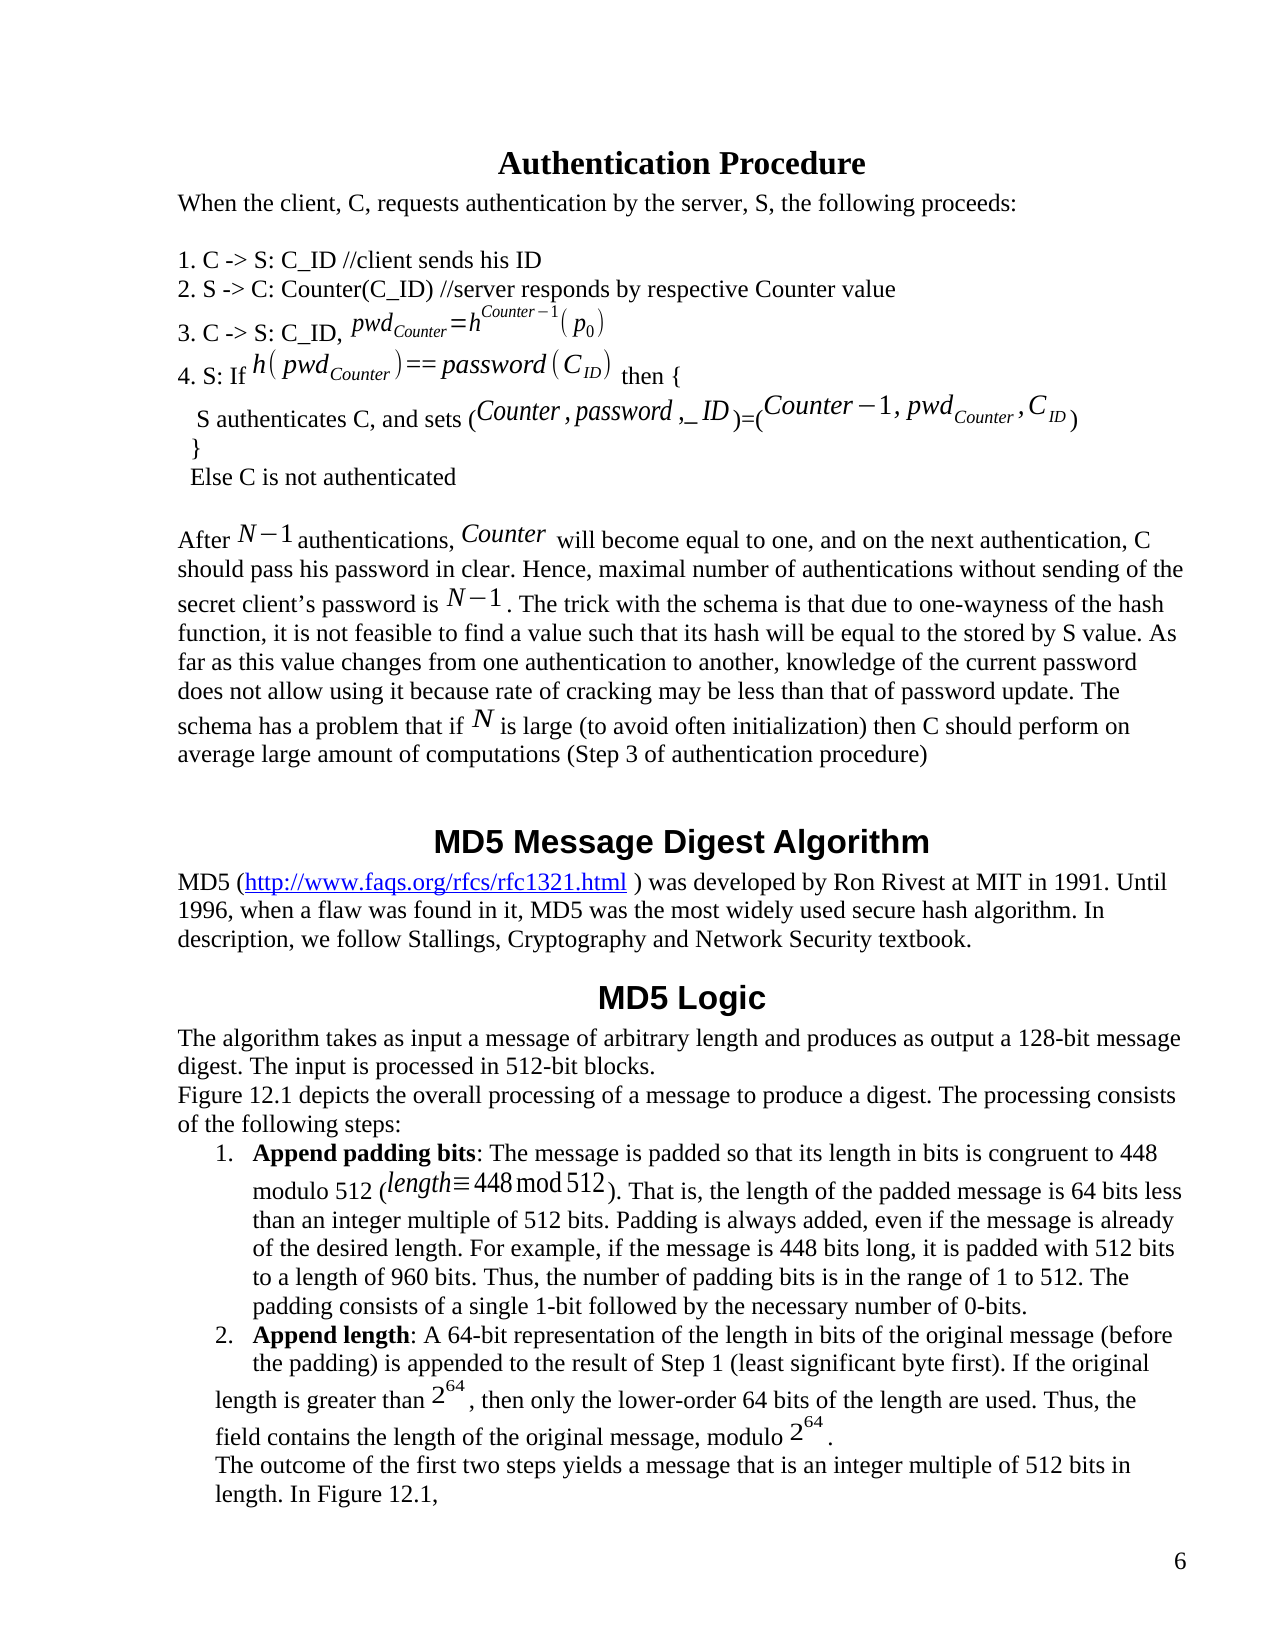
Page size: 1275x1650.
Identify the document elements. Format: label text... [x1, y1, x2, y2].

text The algorithm takes as input a message of arbitrary length and produces as output a 128-bit message digest. The input is processed in 512-bit blocks. [177, 1023, 1186, 1080]
text 2. S -> C: Counter(C_ID) //server responds by respective Counter value [177, 274, 1186, 303]
text 4. S: If then { [177, 347, 1186, 390]
text 1. C -> S: C_ID //client sends his ID [177, 245, 1186, 274]
subtitle MD5 Logic [177, 978, 1186, 1016]
text } [177, 433, 1186, 462]
text The outcome of the first two steps yields a message that is an integer multiple of 512 bits in length. In Figure 12.1, [215, 1451, 1186, 1508]
text 3. C -> S: C_ID, [177, 303, 1186, 347]
subtitle Authentication Procedure [177, 143, 1186, 181]
text Figure 12.1 depicts the overall processing of a message to produce a digest. The processing consists of the following steps: [177, 1080, 1186, 1138]
text MD5 (http://www.faqs.org/rfcs/rfc1321.html ) was developed by Ron Rivest at MIT in 1991. Until 1996, when a flaw was found in it, MD5 was the most widely used secure hash algorithm. In description, we follow Stallings, Cryptography and Network Security textbook. [177, 867, 1186, 953]
list Append padding bits: The message is padded so that its length in bits is congruent to 448 modulo 512 (). That is, the length of the padded message is 64 bits less than an integer multiple of 512 bits. Padding is always added, even if the message is already of the desired length. For example, if the message is 448 bits long, it is padded with 512 bits to a length of 960 bits. Thus, the number of padding bits is in the range of 1 to 512. The padding consists of a single 1-bit followed by the necessary number of 0-bits. [215, 1138, 1186, 1320]
text length is greater than , then only the lower-order 64 bits of the length are used. Thus, the field contains the length of the original message, modulo . [215, 1377, 1186, 1451]
text Else C is not authenticated [177, 462, 1186, 491]
text When the client, C, requests authentication by the server, S, the following proceeds: [177, 188, 1186, 216]
list Append length: A 64-bit representation of the length in bits of the original message (before the padding) is appended to the result of Step 1 (least significant byte first). If the original [215, 1320, 1186, 1377]
text S authenticates C, and sets ()=() [177, 390, 1186, 433]
subtitle MD5 Message Digest Algorithm [177, 822, 1186, 861]
text After authentications, will become equal to one, and on the next authentication, C should pass his password in clear. Hence, maximal number of authentications without sending of the secret client’s password is . The trick with the schema is that due to one-wayness of the hash function, it is not feasible to find a value such that its hash will be equal to the stored by S value. As far as this value changes from one authentication to another, knowledge of the current password does not allow using it because rate of cracking may be less than that of password update. The schema has a problem that if is large (to avoid often initialization) then C should perform on average large amount of computations (Step 3 of authentication procedure) [177, 519, 1186, 768]
